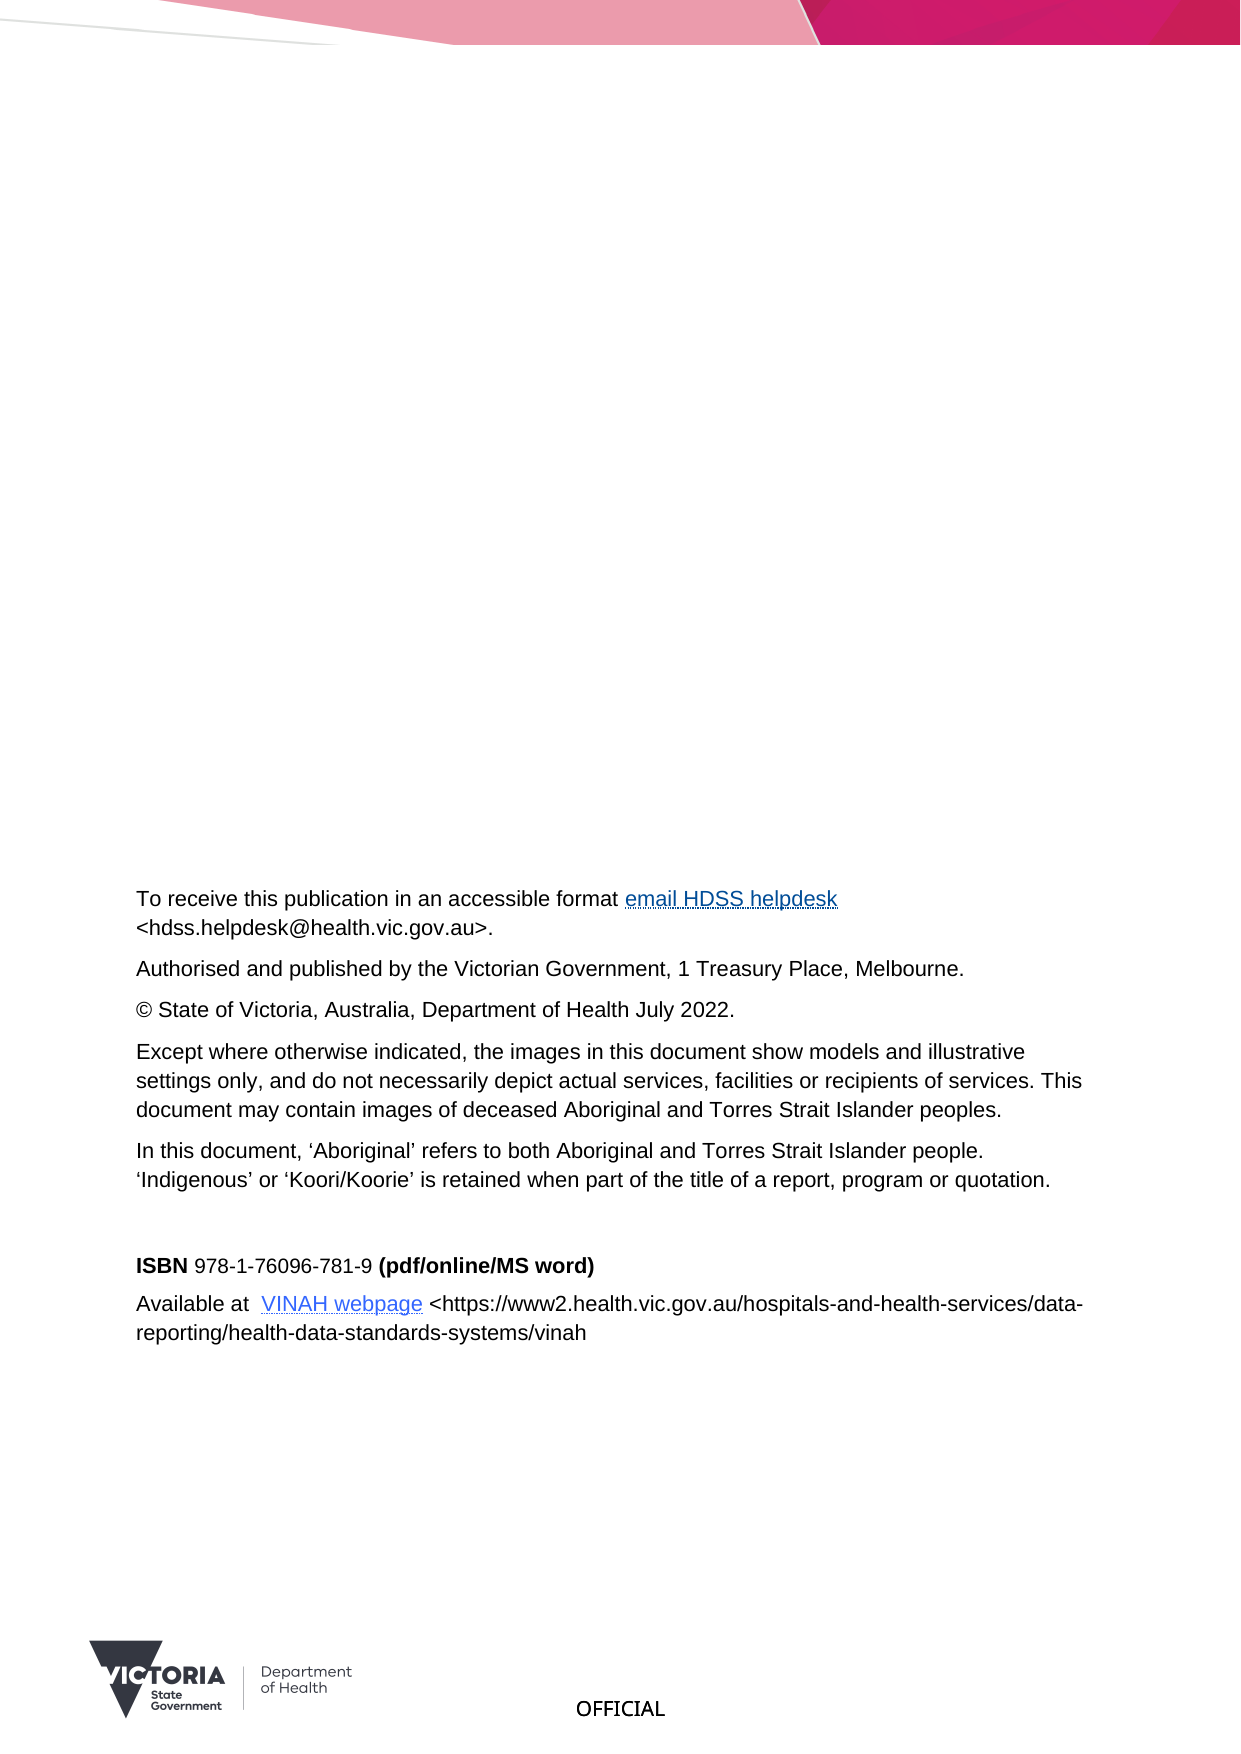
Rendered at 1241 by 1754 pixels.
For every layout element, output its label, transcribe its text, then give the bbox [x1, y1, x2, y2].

text Available at VINAH webpage <https://www2.health.vic.gov.au/hospitals-and-health-services/data-reporting/health-data-standards-systems/vinah [136, 1291, 1104, 1345]
text To receive this publication in an accessible format email HDSS helpdesk <hdss.helpdesk@health.vic.gov.au>. [136, 886, 1104, 940]
picture [0, 0, 1241, 45]
text © State of Victoria, Australia, Department of Health July 2022. [136, 997, 1104, 1023]
text ISBN 978-1-76096-781-9 (pdf/online/MS word) [136, 1250, 1104, 1278]
text Except where otherwise indicated, the images in this document show models and illustrative settings only, and do not necessarily depict actual services, facilities or recipients of services. This document may contain images of deceased Aboriginal and Torres Strait Islander peoples. [136, 1039, 1104, 1122]
text In this document, ‘Aboriginal’ refers to both Aboriginal and Torres Strait Islander people. ‘Indigenous’ or ‘Koori/Koorie’ is retained when part of the title of a report, program or quotation. [136, 1138, 1104, 1192]
text Authorised and published by the Victorian Government, 1 Treasury Place, Melbourne. [136, 956, 1104, 981]
picture [0, 1595, 1241, 1754]
